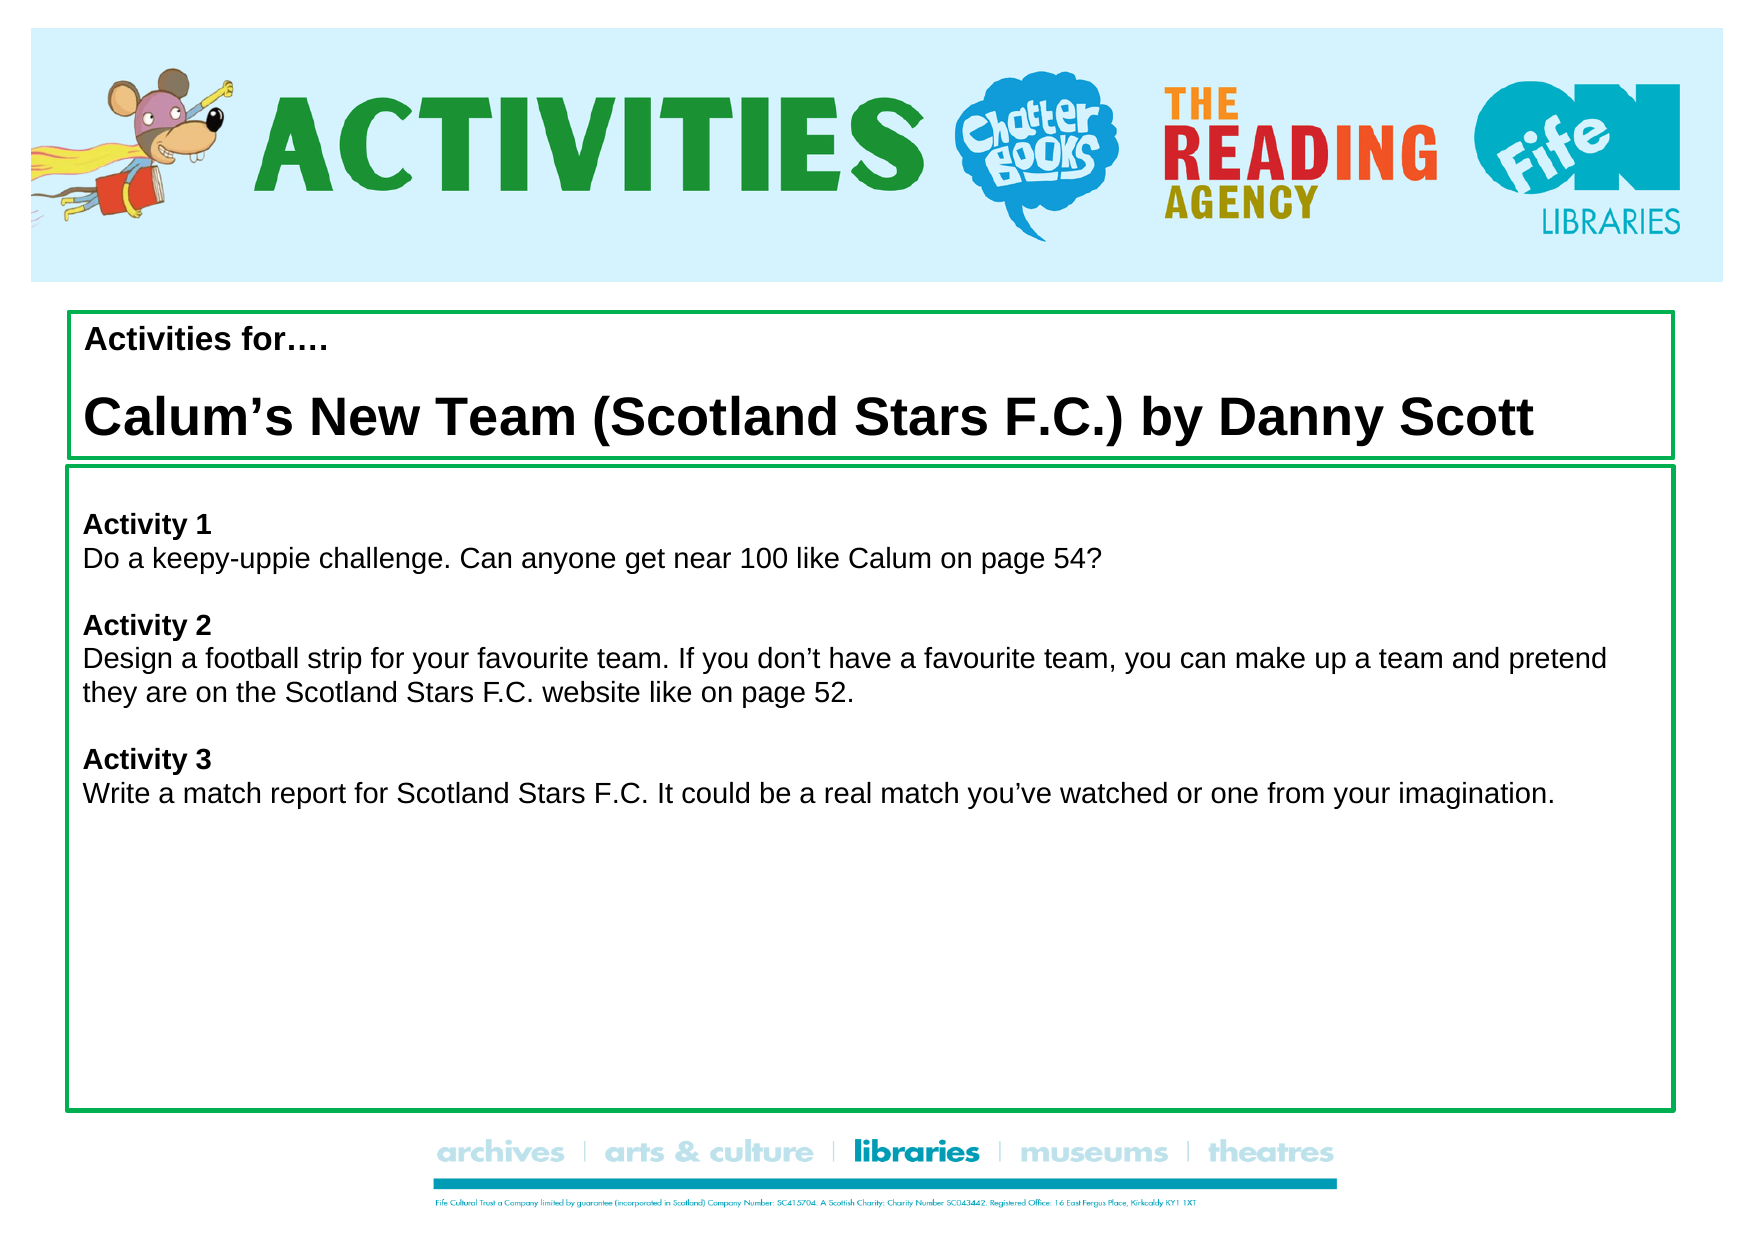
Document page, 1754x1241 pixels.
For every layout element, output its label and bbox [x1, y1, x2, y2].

picture [393, 1113, 1379, 1241]
picture [31, 28, 1723, 282]
